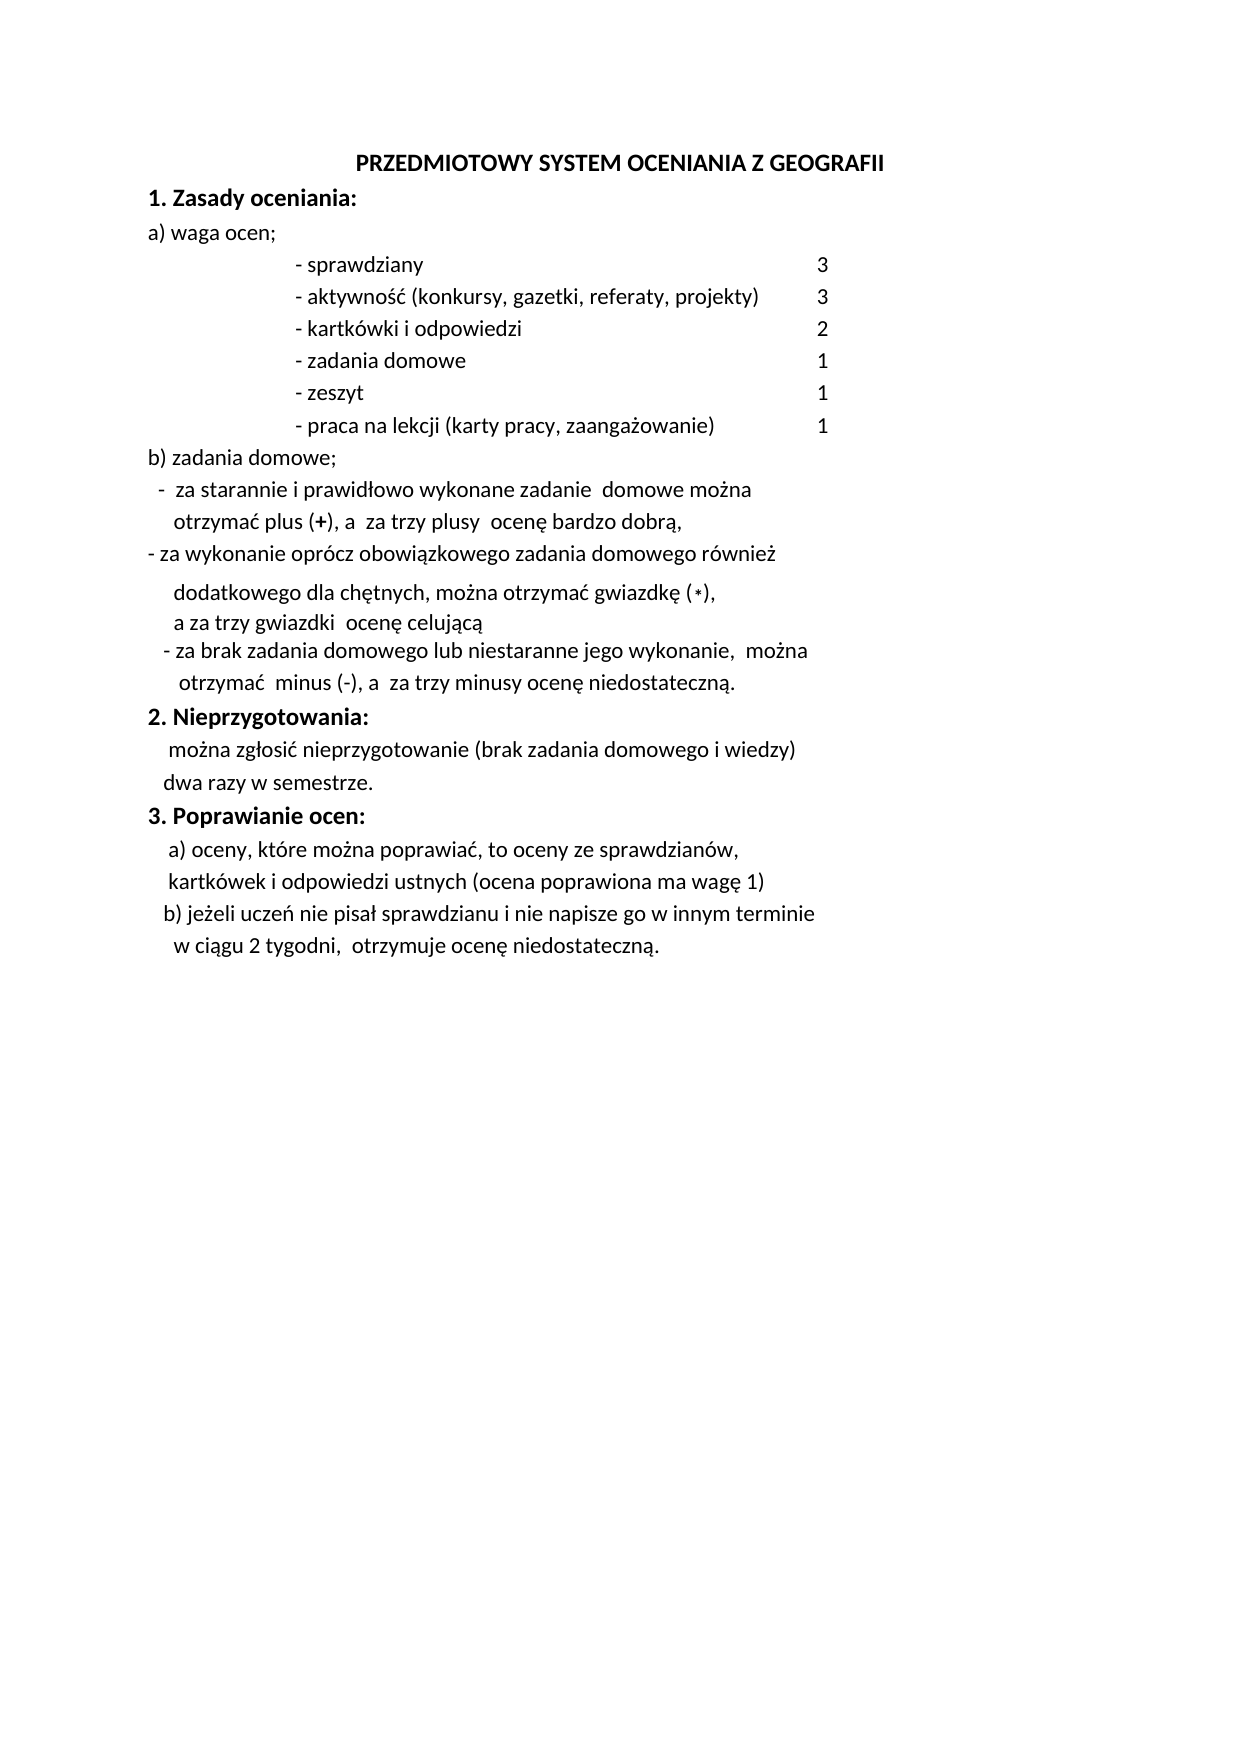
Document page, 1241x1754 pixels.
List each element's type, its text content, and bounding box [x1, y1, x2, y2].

text - zadania domowe 1 [148, 346, 1093, 374]
text 3. Poprawianie ocen: [148, 800, 1093, 831]
text a) oceny, które można poprawiać, to oceny ze sprawdzianów, [148, 835, 1093, 863]
text - za starannie i prawidłowo wykonane zadanie domowe można [148, 475, 1093, 503]
text - sprawdziany 3 [148, 250, 1093, 278]
text - aktywność (konkursy, gazetki, referaty, projekty) 3 [148, 282, 1093, 310]
text PRZEDMIOTOWY SYSTEM OCENIANIA Z GEOGRAFII [148, 148, 1093, 178]
text otrzymać plus (+), a za trzy plusy ocenę bardzo dobrą, [148, 507, 1093, 535]
text można zgłosić nieprzygotowanie (brak zadania domowego i wiedzy) [148, 736, 1093, 764]
text a) waga ocen; [148, 218, 1093, 246]
text b) jeżeli uczeń nie pisał sprawdzianu i nie napisze go w innym terminie [148, 899, 1093, 927]
text w ciągu 2 tygodni, otrzymuje ocenę niedostateczną. [148, 932, 1093, 959]
text a za trzy gwiazdki ocenę celującą [148, 608, 1093, 636]
text 2. Nieprzygotowania: [148, 701, 1093, 731]
text dwa razy w semestrze. [148, 768, 1093, 796]
text 1. Zasady oceniania: [148, 183, 1093, 213]
text - za wykonanie oprócz obowiązkowego zadania domowego również [148, 539, 1093, 567]
text - zeszyt 1 [148, 378, 1093, 407]
text - praca na lekcji (karty pracy, zaangażowanie) 1 [148, 411, 1093, 439]
text otrzymać minus (-), a za trzy minusy ocenę niedostateczną. [148, 668, 1093, 696]
text - kartkówki i odpowiedzi 2 [148, 314, 1093, 342]
text - za brak zadania domowego lub niestaranne jego wykonanie, można [148, 636, 1093, 664]
text b) zadania domowe; [148, 443, 1093, 471]
text kartkówek i odpowiedzi ustnych (ocena poprawiona ma wagę 1) [148, 867, 1093, 895]
text dodatkowego dla chętnych, można otrzymać gwiazdkę (*), [148, 567, 1093, 608]
